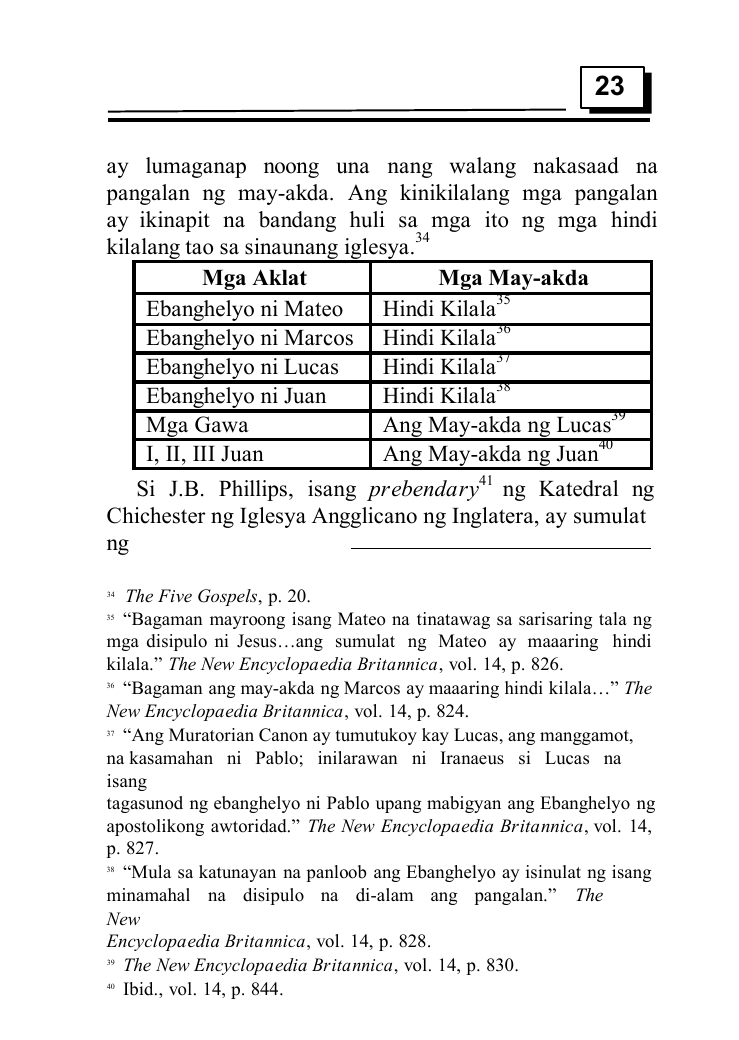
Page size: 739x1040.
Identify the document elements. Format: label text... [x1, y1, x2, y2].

table_cell Ang May-akda ng Juan40 [372, 441, 650, 467]
table_cell Hindi Kilala38 [372, 384, 650, 409]
table_cell Ebanghelyo ni Mateo [136, 295, 369, 322]
list Ibid., vol. 14, p. 844. [107, 976, 669, 1000]
text Si J.B. Phillips, isang prebendary41 ng Katedral ng Chichester ng Iglesya Angglicano ng Inglatera, ay sumulat ng [106, 471, 657, 555]
table_header Mga Aklat [136, 263, 369, 292]
table_cell I, II, III Juan [136, 441, 369, 467]
list The Five Gospels, p. 20. [107, 585, 669, 606]
table_cell Ang May-akda ng Lucas39 [372, 413, 650, 438]
table_cell Hindi Kilala35 [372, 295, 650, 322]
text Encyclopaedia Britannica, vol. 14, p. 828. [106, 931, 669, 952]
list “Bagaman mayroong isang Mateo na tinatawag sa sarisaring tala ng mga disipulo ni Jesus…ang sumulat ng Mateo ay maaaring hindi [106, 607, 657, 652]
list The New Encyclopaedia Britannica, vol. 14, p. 830. [107, 952, 669, 976]
table_cell Ebanghelyo ni Juan [136, 384, 369, 409]
text ay lumaganap noong una nang walang nakasaad na pangalan ng may-akda. Ang kinikilalang mga pangalan ay ikinapit na bandang huli sa mga ito ng mga hindi kilalang tao sa sinaunang iglesya.34 [106, 152, 658, 260]
table_cell Hindi Kilala37 [372, 355, 650, 380]
table_header Mga May-akda [372, 263, 650, 292]
list “Ang Muratorian Canon ay tumutukoy kay Lucas, ang manggamot, na kasamahan ni Pablo; inilarawan ni Iranaeus si Lucas na isang [106, 723, 657, 792]
text kilala.” The New Encyclopaedia Britannica, vol. 14, p. 826. [106, 653, 669, 675]
text tagasunod ng ebanghelyo ni Pablo upang mabigyan ang Ebanghelyo ng apostolikong awtoridad.” The New Encyclopaedia Britannica, vol. 14, [106, 792, 657, 836]
table_cell Ebanghelyo ni Marcos [136, 326, 369, 351]
table_cell Ebanghelyo ni Lucas [136, 355, 369, 380]
text p. 827. [106, 838, 669, 859]
list “Mula sa katunayan na panloob ang Ebanghelyo ay isinulat ng isang minamahal na disipulo na di-alam ang pangalan.” The New [106, 859, 657, 930]
table_cell Hindi Kilala36 [372, 326, 650, 351]
list “Bagaman ang may-akda ng Marcos ay maaaring hindi kilala…” The New Encyclopaedia Britannica, vol. 14, p. 824. [106, 675, 656, 722]
table_cell Mga Gawa [136, 413, 369, 438]
